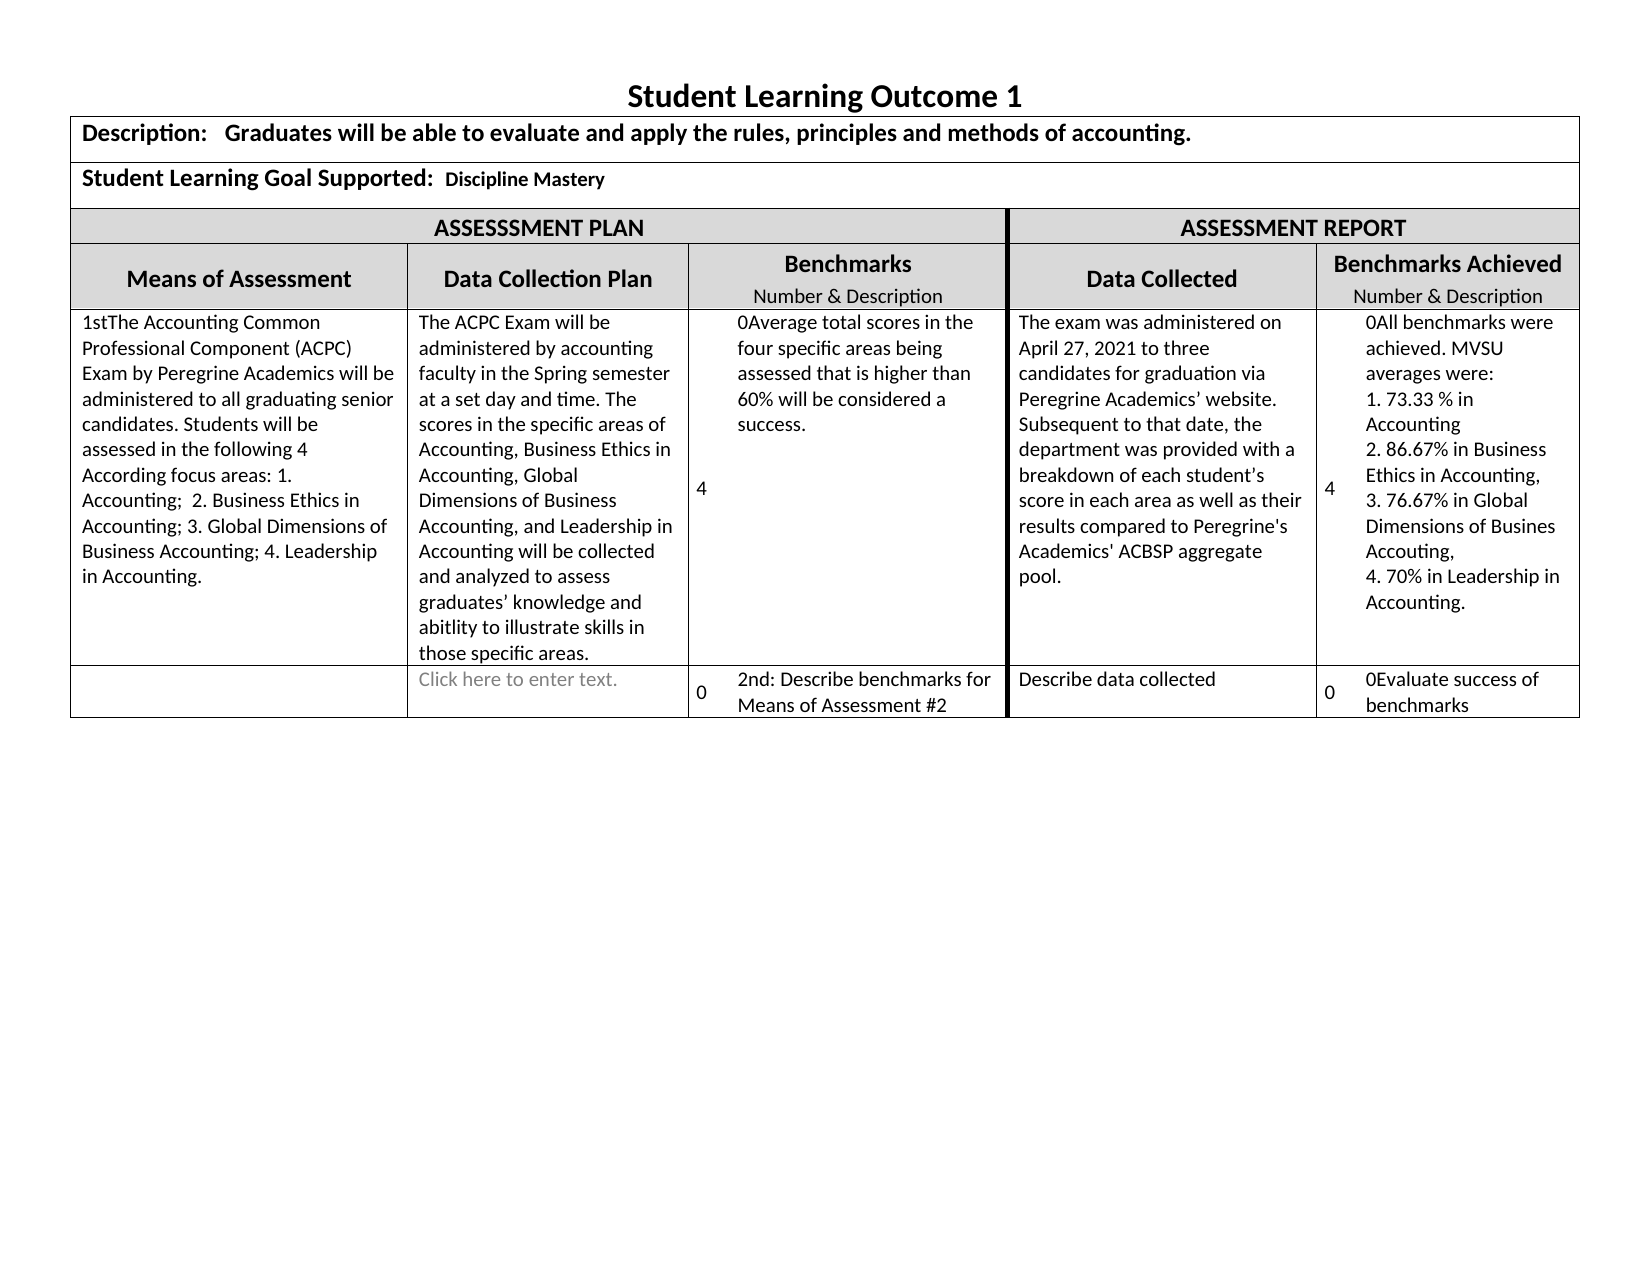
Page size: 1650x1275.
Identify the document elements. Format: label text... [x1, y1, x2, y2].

table_header Description: [71, 117, 1579, 162]
table_cell Data Collected [1010, 244, 1316, 308]
table_cell ASSESSMENT REPORT [1010, 209, 1579, 243]
table_cell Student Learning Goal Supported: [71, 163, 1579, 207]
table_cell [71, 666, 407, 717]
table_cell Means of Assessment [71, 244, 407, 308]
table_cell Data Collection Plan [408, 244, 688, 308]
subtitle Student Learning Outcome 1 [75, 75, 1575, 116]
table_cell [71, 310, 407, 665]
table_cell Benchmarks Number & Description [689, 244, 1005, 308]
table_cell ASSESSSMENT PLAN [71, 209, 1005, 243]
table_cell Benchmarks Achieved Number & Description [1317, 244, 1579, 308]
